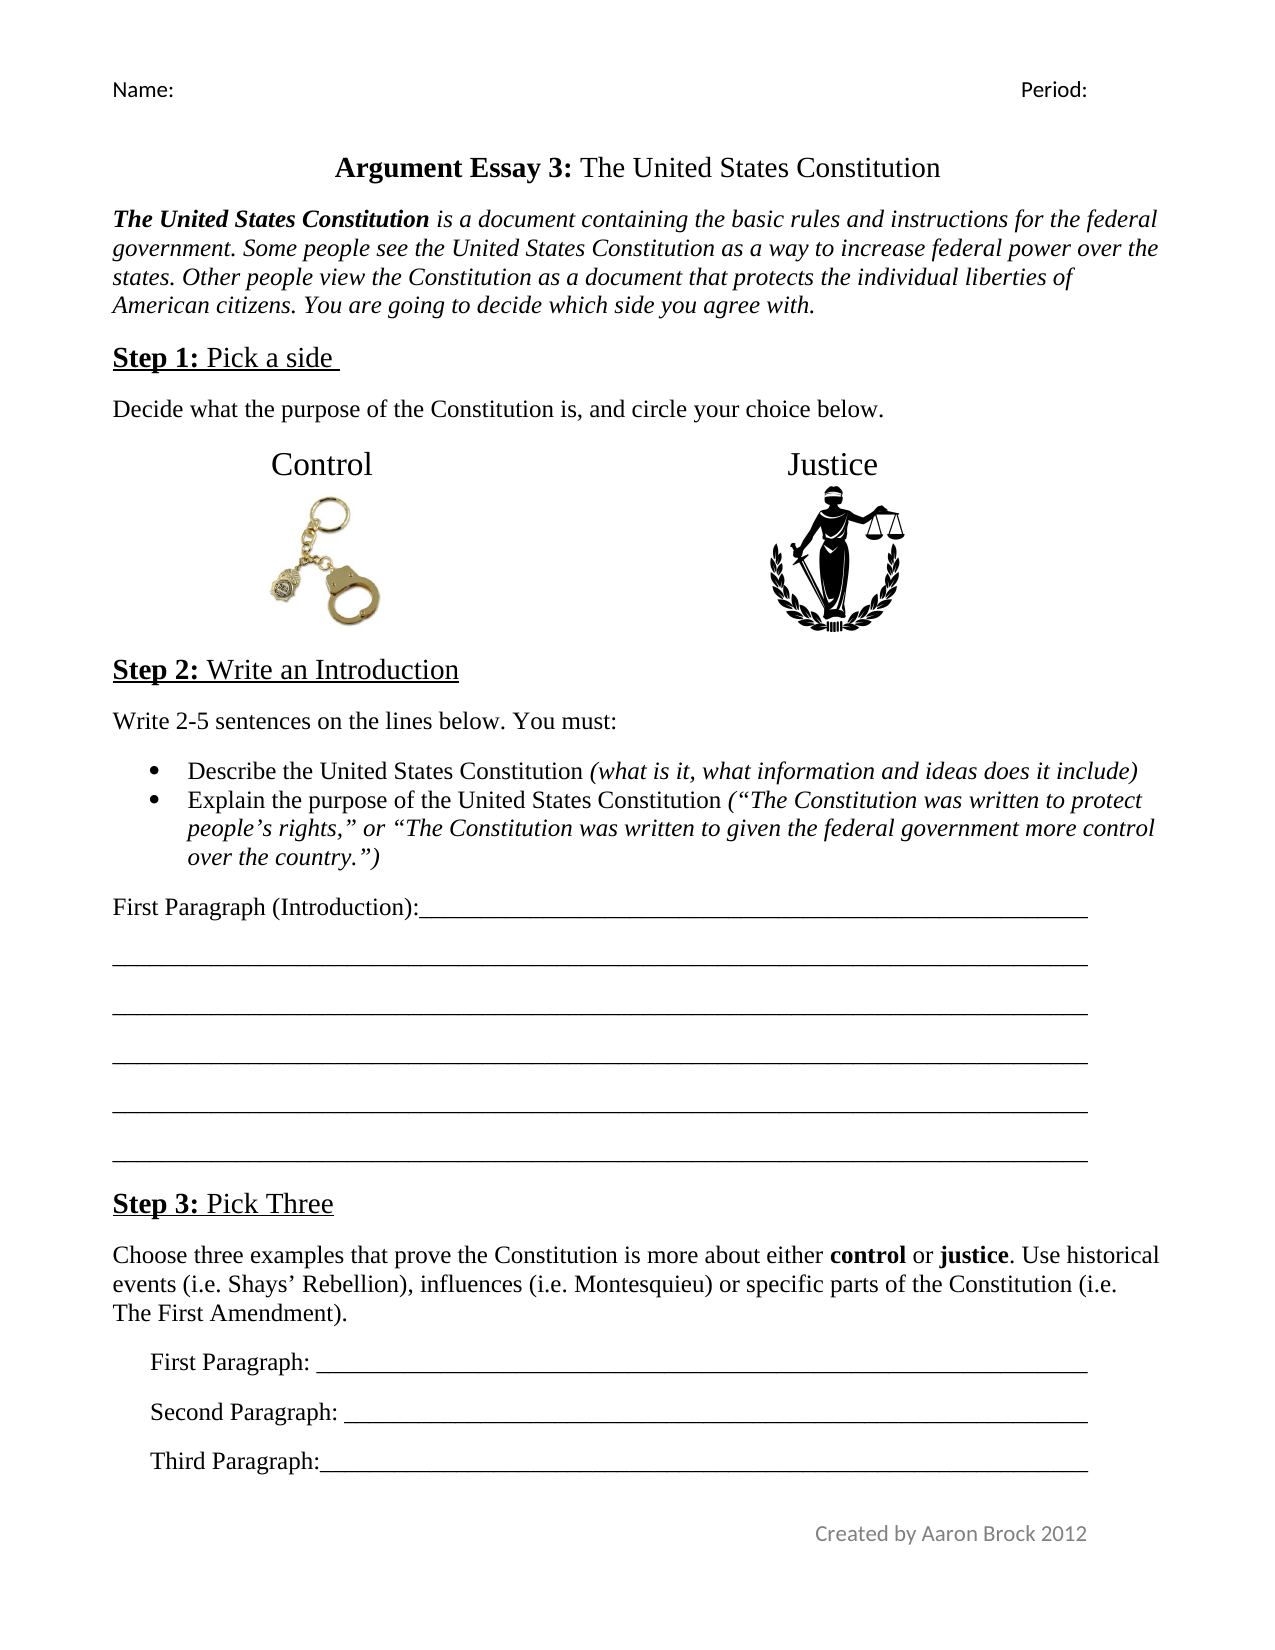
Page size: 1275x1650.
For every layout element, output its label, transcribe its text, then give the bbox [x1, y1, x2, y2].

text Step 2: Write an Introduction [112, 652, 1162, 686]
text Second Paragraph: [150, 1397, 1162, 1426]
list Explain the purpose of the United States Constitution (“The Constitution was written to protect people’s rights,” or “The Constitution was written to given the federal government more control over the country.”) [150, 785, 1162, 871]
list Describe the United States Constitution (what is it, what information and ideas does it include) [150, 756, 1162, 785]
text Argument Essay 3: The United States Constitution [112, 150, 1162, 183]
text First Paragraph (Introduction): [112, 892, 1162, 921]
text The United States Constitution is a document containing the basic rules and instructions for the federal government. Some people see the United States Constitution as a way to increase federal power over the states. Other people view the Constitution as a document that protects the individual liberties of American citizens. You are going to decide which side you agree with. [112, 204, 1162, 319]
text Write 2-5 sentences on the lines below. You must: [112, 706, 1162, 735]
text Step 1: Pick a side [112, 340, 1162, 374]
text Control Justice [187, 444, 1162, 482]
text Choose three examples that prove the Constitution is more about either control or justice. Use historical events (i.e. Shays’ Rebellion), influences (i.e. Montesquieu) or specific parts of the Constitution (i.e. The First Amendment). [112, 1240, 1162, 1326]
picture [256, 492, 393, 629]
text Third Paragraph: [150, 1446, 1162, 1475]
text Decide what the purpose of the Constitution is, and circle your choice below. [112, 394, 1162, 423]
text Step 3: Pick Three [112, 1186, 1162, 1219]
text First Paragraph: [150, 1347, 1162, 1376]
picture [770, 486, 905, 632]
